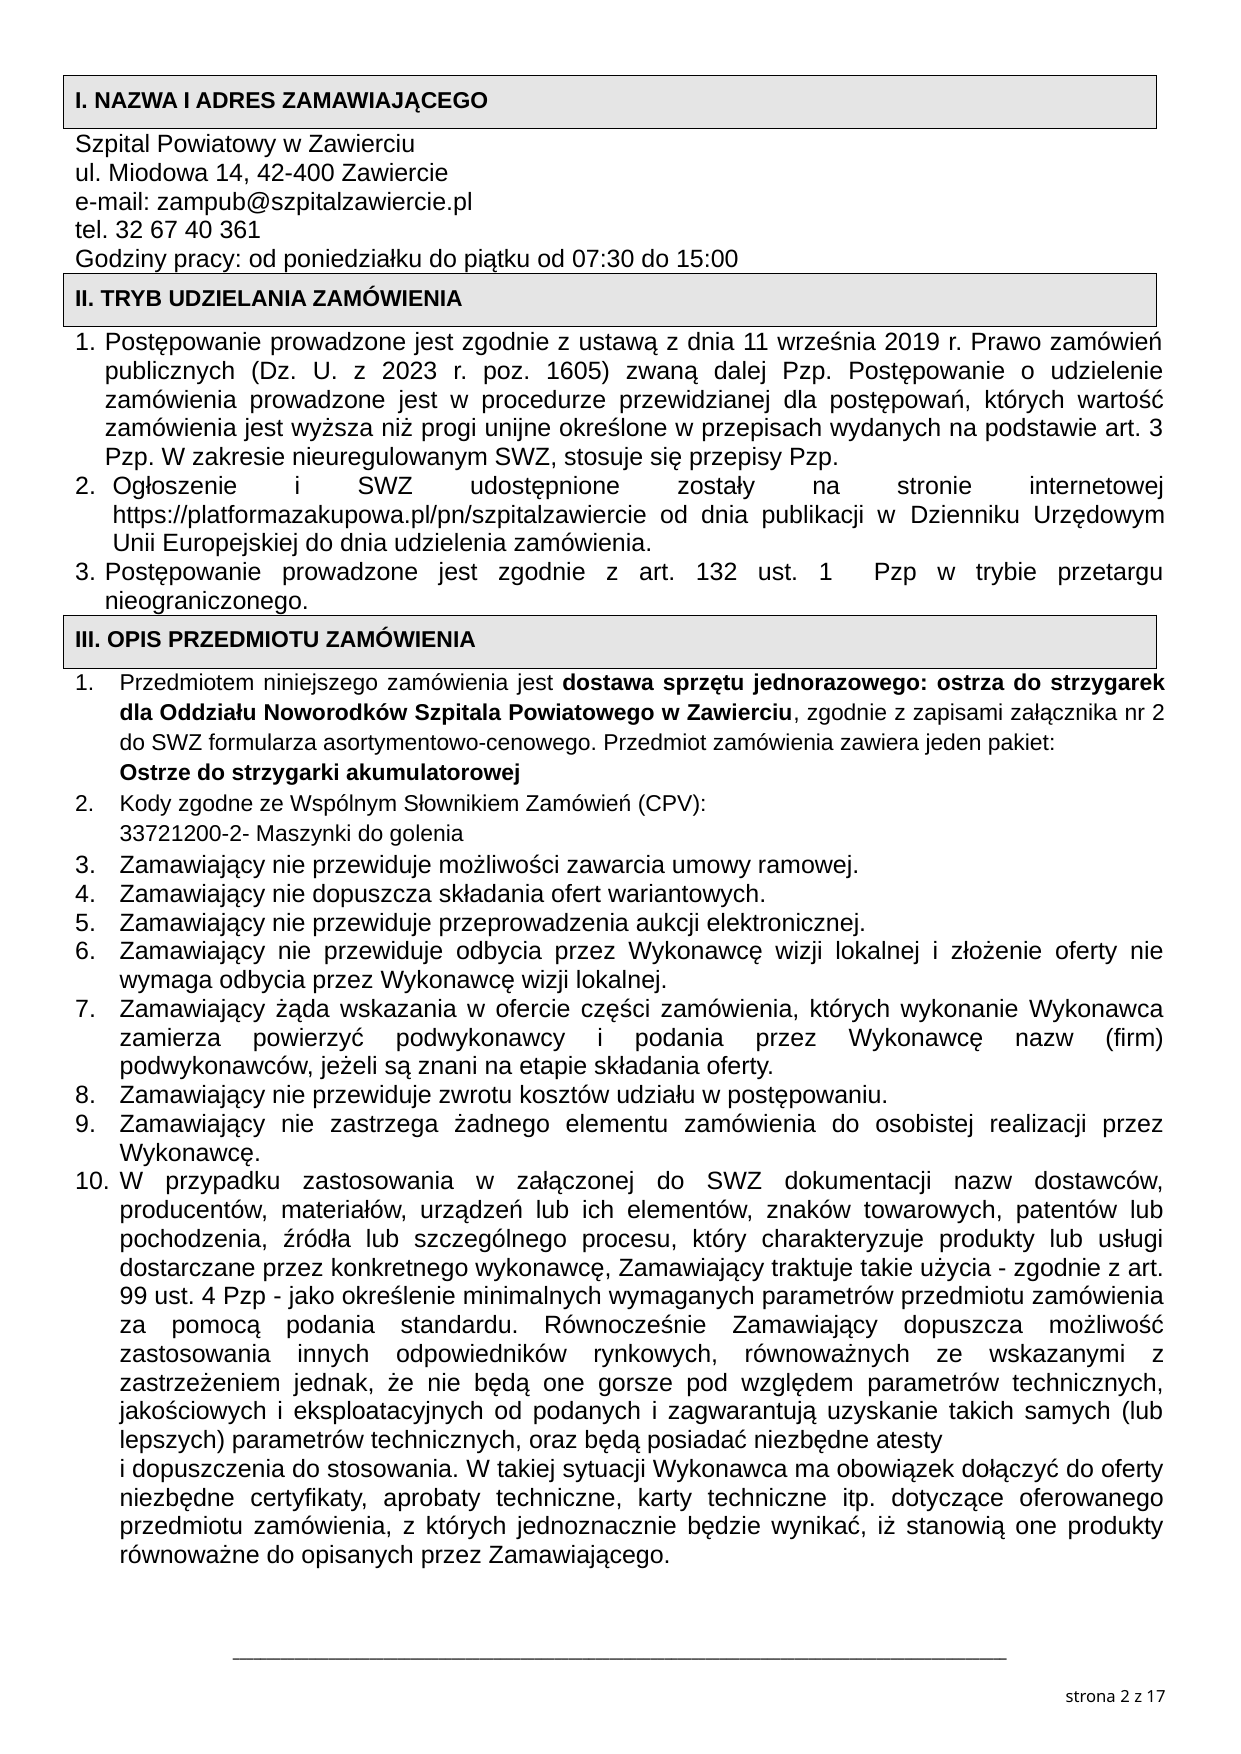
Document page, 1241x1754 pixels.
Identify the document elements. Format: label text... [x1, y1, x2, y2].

list Zamawiający nie przewiduje odbycia przez Wykonawcę wizji lokalnej i złożenie oferty nie wymaga odbycia przez Wykonawcę wizji lokalnej. [75, 936, 1165, 994]
text Godziny pracy: od poniedziałku do piątku od 07:30 do 15:00 [75, 244, 1165, 273]
text 33721200-2- Maszynki do golenia [75, 820, 1165, 846]
list Ostrze do strzygarki akumulatorowej [119, 759, 1165, 786]
text tel. 32 67 40 361 [75, 215, 1165, 244]
list Postępowanie prowadzone jest zgodnie z ustawą z dnia 11 września 2019 r. Prawo zamówień publicznych (Dz. U. z 2023 r. poz. 1605) zwaną dalej Pzp. Postępowanie o udzielenie zamówienia prowadzone jest w procedurze przewidzianej dla postępowań, których wartość zamówienia jest wyższa niż progi unijne określone w przepisach wydanych na podstawie art. 3 Pzp. W zakresie nieuregulowanym SWZ, stosuje się przepisy Pzp. [75, 327, 1165, 471]
list Kody zgodne ze Wspólnym Słownikiem Zamówień (CPV): [75, 789, 1165, 816]
text ul. Miodowa 14, 42-400 Zawiercie [75, 158, 1165, 187]
list Przedmiotem niniejszego zamówienia jest dostawa sprzętu jednorazowego: ostrza do strzygarek dla Oddziału Noworodków Szpitala Powiatowego w Zawierciu, zgodnie z zapisami załącznika nr 2 do SWZ formularza asortymentowo-cenowego. Przedmiot zamówienia zawiera jeden pakiet: [75, 669, 1165, 756]
list Postępowanie prowadzone jest zgodnie z art. 132 ust. 1 Pzp w trybie przetargu nieograniczonego. [75, 557, 1165, 614]
table_header II. TRYB UDZIELANIA ZAMÓWIENIA [64, 274, 1156, 326]
list Zamawiający nie przewiduje możliwości zawarcia umowy ramowej. [75, 850, 1165, 879]
list Zamawiający nie przewiduje przeprowadzenia aukcji elektronicznej. [75, 907, 1165, 936]
list Zamawiający nie przewiduje zwrotu kosztów udziału w postępowaniu. [75, 1080, 1165, 1109]
list Ogłoszenie i SWZ udostępnione zostały na stronie internetowej https://platformazakupowa.pl/pn/szpitalzawiercie od dnia publikacji w Dzienniku Urzędowym Unii Europejskiej do dnia udzielenia zamówienia. [75, 471, 1165, 557]
list Zamawiający nie dopuszcza składania ofert wariantowych. [75, 879, 1165, 907]
text Szpital Powiatowy w Zawierciu [75, 129, 1165, 158]
list Zamawiający żąda wskazania w ofercie części zamówienia, których wykonanie Wykonawca zamierza powierzyć podwykonawcy i podania przez Wykonawcę nazw (firm) podwykonawców, jeżeli są znani na etapie składania oferty. [75, 994, 1165, 1080]
list Zamawiający nie zastrzega żadnego elementu zamówienia do osobistej realizacji przez Wykonawcę. [75, 1109, 1165, 1166]
list W przypadku zastosowania w załączonej do SWZ dokumentacji nazw dostawców, producentów, materiałów, urządzeń lub ich elementów, znaków towarowych, patentów lub pochodzenia, źródła lub szczególnego procesu, który charakteryzuje produkty lub usługi dostarczane przez konkretnego wykonawcę, Zamawiający traktuje takie użycia - zgodnie z art. 99 ust. 4 Pzp - jako określenie minimalnych wymaganych parametrów przedmiotu zamówienia za pomocą podania standardu. Równocześnie Zamawiający dopuszcza możliwość zastosowania innych odpowiedników rynkowych, równoważnych ze wskazanymi z zastrzeżeniem jednak, że nie będą one gorsze pod względem parametrów technicznych, jakościowych i eksploatacyjnych od podanych i zagwarantują uzyskanie takich samych (lub lepszych) parametrów technicznych, oraz będą posiadać niezbędne atesty i dopuszczenia do stosowania. W takiej sytuacji Wykonawca ma obowiązek dołączyć do oferty niezbędne certyfikaty, aprobaty techniczne, karty techniczne itp. dotyczące oferowanego przedmiotu zamówienia, z których jednoznacznie będzie wynikać, iż stanowią one produkty równoważne do opisanych przez Zamawiającego. [75, 1166, 1165, 1569]
text e-mail: zampub@szpitalzawiercie.pl [75, 187, 1165, 215]
table_header I. NAZWA I ADRES ZAMAWIAJĄCEGO [64, 76, 1156, 128]
table_header III. OPIS PRZEDMIOTU ZAMÓWIENIA [64, 616, 1156, 668]
